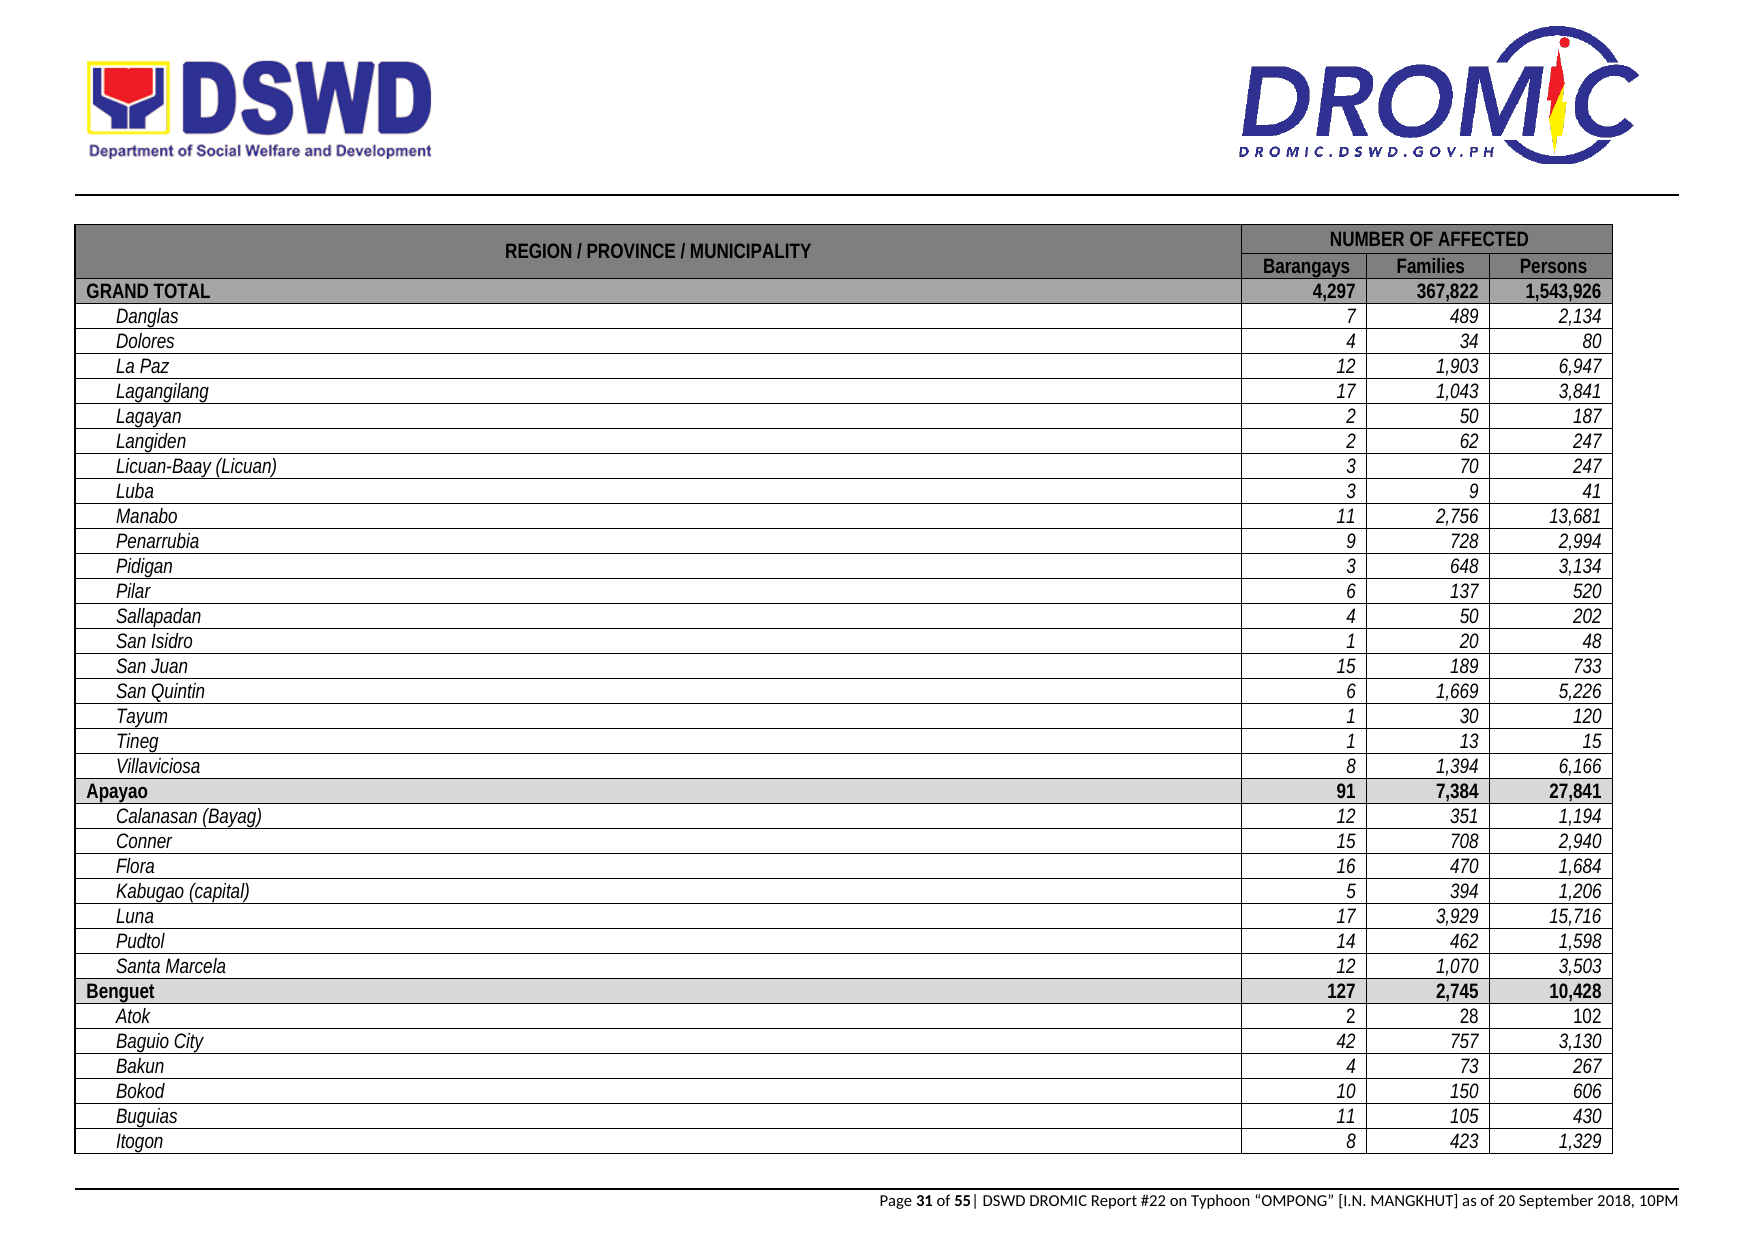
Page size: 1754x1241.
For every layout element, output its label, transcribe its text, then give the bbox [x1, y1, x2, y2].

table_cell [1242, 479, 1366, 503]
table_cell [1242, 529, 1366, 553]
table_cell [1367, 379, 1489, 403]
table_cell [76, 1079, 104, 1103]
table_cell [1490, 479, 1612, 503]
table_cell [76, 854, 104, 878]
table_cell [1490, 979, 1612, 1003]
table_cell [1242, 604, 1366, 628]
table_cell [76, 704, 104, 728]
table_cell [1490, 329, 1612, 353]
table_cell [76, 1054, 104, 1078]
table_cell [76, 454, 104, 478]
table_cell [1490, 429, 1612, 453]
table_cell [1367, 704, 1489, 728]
table_cell 367,822 [1367, 279, 1489, 303]
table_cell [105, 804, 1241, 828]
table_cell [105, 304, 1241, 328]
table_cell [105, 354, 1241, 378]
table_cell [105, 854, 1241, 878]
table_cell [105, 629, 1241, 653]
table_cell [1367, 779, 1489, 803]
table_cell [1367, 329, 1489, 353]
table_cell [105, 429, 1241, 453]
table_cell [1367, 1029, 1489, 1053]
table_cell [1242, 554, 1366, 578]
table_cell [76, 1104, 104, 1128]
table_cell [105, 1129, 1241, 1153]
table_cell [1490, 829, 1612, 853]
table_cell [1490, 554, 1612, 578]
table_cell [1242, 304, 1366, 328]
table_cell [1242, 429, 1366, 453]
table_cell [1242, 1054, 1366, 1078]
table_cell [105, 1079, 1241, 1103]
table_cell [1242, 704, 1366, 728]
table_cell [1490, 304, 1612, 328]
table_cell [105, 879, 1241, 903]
table_cell GRAND TOTAL [76, 279, 1241, 303]
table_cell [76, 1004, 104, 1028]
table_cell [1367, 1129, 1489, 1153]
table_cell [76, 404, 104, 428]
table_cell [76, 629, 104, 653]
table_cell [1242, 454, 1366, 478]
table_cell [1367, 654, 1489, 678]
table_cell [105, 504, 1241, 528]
table_cell Persons [1490, 254, 1612, 278]
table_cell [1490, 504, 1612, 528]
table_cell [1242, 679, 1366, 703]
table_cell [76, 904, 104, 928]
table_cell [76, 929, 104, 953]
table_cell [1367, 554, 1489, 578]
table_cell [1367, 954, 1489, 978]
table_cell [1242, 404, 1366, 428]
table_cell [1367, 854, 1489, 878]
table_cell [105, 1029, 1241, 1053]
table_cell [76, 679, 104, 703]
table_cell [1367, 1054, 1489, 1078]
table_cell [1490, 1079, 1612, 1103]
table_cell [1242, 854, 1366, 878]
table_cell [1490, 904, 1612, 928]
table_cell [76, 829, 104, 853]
picture [75, 58, 444, 164]
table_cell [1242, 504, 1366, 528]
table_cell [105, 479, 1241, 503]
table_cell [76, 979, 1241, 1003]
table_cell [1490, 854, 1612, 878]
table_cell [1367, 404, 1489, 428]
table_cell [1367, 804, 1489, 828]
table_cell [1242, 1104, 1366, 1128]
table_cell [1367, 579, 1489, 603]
table_cell 4,297 [1242, 279, 1366, 303]
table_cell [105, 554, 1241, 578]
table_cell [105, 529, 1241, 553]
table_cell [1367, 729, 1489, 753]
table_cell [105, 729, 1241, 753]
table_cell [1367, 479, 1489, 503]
table_header NUMBER OF AFFECTED [1242, 225, 1612, 253]
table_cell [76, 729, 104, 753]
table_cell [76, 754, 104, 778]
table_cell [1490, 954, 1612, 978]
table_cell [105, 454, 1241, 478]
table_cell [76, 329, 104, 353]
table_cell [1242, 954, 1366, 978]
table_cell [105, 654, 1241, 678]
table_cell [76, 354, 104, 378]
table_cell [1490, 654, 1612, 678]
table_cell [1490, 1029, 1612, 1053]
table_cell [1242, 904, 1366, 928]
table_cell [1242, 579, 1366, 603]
picture [1231, 25, 1644, 163]
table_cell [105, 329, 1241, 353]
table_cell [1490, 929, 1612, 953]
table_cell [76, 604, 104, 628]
table_cell Barangays [1242, 254, 1366, 278]
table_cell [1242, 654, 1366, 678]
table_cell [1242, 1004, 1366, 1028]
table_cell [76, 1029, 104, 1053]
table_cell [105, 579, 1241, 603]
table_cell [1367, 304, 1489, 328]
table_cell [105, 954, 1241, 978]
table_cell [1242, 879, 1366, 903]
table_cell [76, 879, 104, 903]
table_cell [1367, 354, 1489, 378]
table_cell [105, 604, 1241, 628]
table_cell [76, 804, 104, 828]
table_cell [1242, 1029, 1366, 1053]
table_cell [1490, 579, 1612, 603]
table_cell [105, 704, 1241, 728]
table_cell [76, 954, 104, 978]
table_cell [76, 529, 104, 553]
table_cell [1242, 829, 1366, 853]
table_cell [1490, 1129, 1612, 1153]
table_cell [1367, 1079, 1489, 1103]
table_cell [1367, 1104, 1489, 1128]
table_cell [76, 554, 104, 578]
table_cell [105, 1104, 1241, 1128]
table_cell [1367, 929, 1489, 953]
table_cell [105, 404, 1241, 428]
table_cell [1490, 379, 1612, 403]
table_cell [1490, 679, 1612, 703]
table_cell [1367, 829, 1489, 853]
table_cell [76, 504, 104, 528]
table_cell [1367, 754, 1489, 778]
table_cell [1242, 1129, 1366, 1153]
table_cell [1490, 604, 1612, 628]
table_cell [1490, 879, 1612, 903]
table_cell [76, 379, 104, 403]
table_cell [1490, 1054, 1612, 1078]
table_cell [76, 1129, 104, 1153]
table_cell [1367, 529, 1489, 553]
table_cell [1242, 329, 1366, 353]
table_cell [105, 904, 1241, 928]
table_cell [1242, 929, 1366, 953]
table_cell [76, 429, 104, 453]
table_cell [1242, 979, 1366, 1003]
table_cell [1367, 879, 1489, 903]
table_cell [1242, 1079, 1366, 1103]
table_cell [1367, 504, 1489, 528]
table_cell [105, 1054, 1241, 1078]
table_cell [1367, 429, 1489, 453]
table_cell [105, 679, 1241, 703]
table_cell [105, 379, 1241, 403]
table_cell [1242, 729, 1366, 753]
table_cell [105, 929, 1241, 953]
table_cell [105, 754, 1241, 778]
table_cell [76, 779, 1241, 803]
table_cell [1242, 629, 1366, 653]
table_cell Families [1367, 254, 1489, 278]
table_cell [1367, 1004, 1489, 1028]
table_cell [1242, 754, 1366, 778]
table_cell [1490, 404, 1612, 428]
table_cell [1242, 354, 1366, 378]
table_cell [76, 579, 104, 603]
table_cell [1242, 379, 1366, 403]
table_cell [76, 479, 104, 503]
table_header REGION / PROVINCE / MUNICIPALITY [76, 225, 1241, 278]
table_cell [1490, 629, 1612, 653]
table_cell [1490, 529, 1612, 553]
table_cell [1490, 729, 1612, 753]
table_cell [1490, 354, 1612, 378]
table_cell 1,543,926 [1490, 279, 1612, 303]
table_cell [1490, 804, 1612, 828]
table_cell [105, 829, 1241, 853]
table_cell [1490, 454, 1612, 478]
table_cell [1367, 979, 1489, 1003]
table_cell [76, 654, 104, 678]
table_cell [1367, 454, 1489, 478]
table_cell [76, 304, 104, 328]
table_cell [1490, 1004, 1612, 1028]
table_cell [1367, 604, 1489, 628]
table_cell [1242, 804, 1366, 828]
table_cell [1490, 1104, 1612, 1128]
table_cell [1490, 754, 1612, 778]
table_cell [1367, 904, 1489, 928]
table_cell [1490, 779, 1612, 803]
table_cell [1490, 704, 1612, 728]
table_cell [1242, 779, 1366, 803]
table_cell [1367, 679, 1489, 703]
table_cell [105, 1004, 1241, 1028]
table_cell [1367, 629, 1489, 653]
